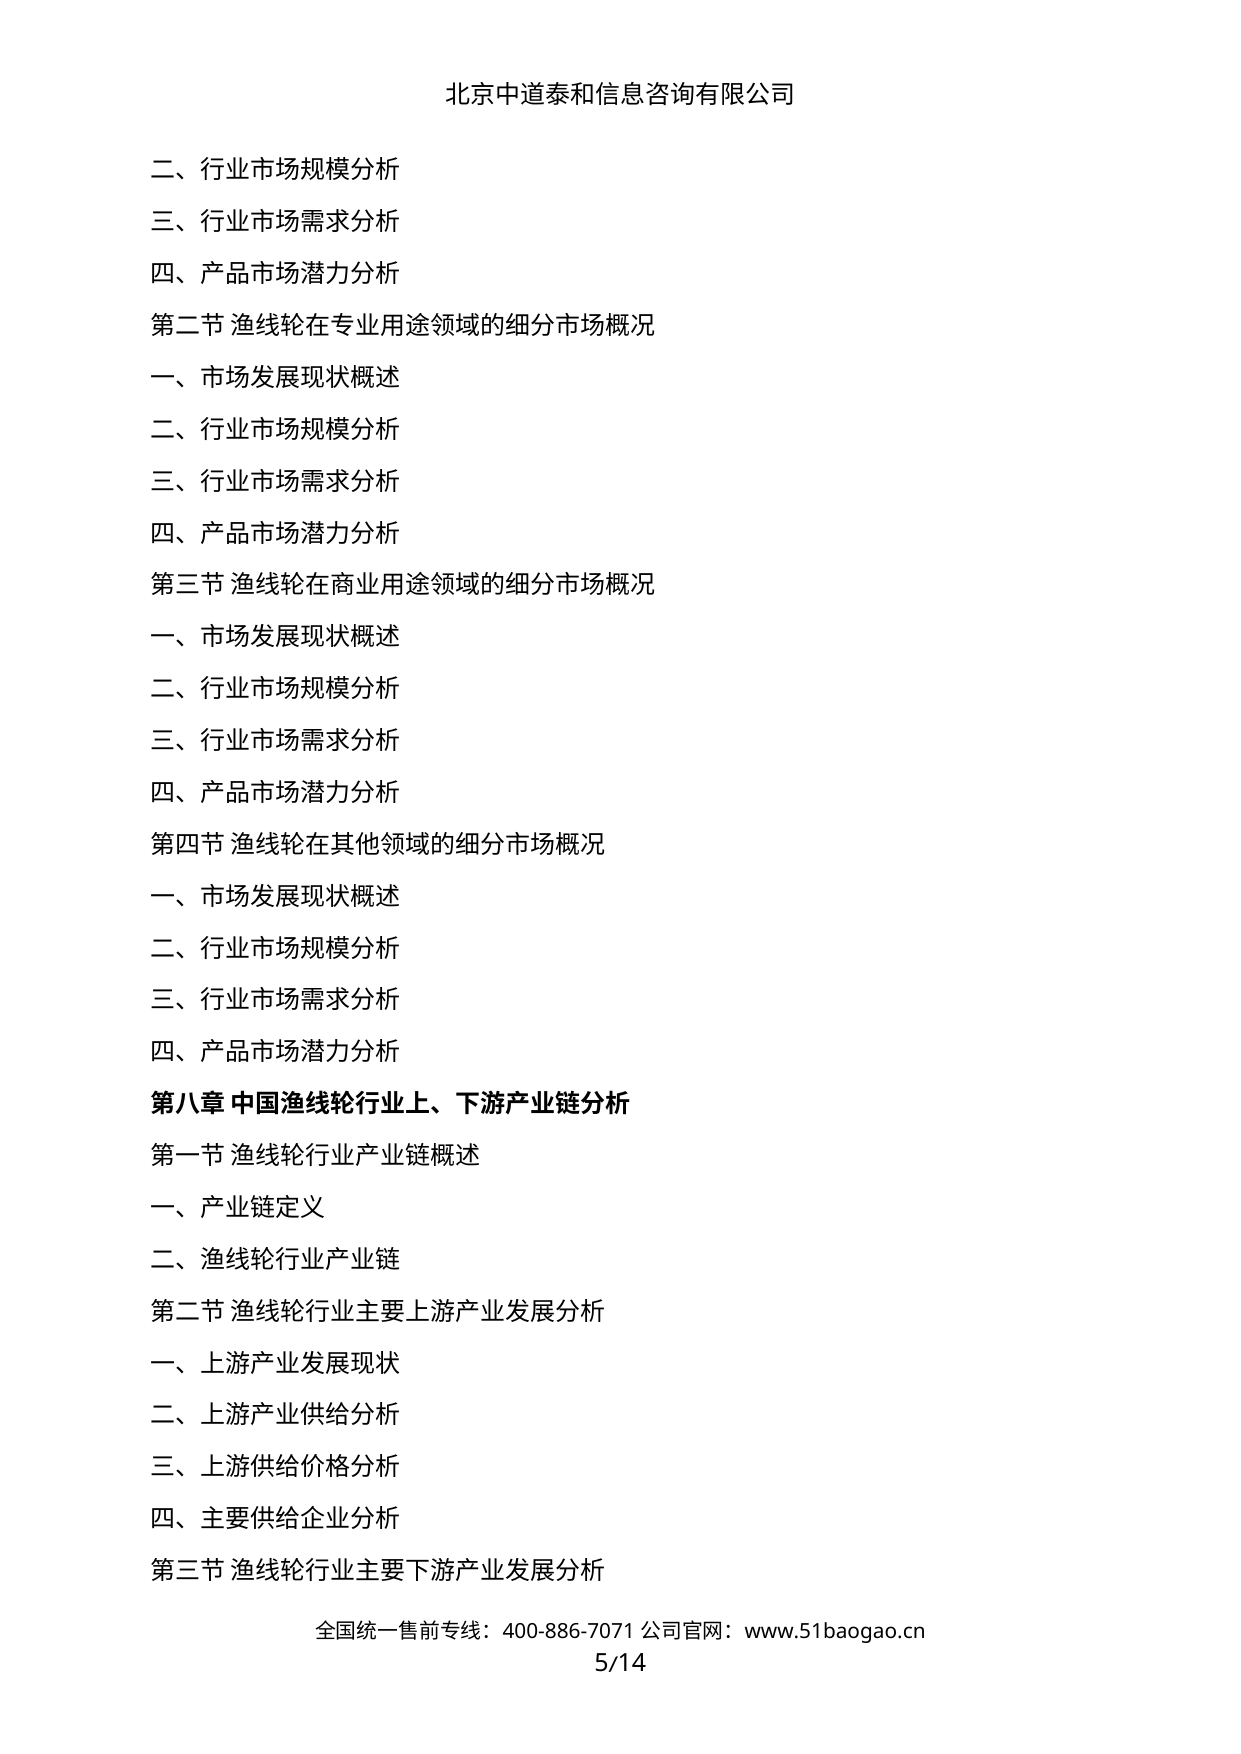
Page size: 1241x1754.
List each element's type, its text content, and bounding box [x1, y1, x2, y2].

text 三、行业市场需求分析 [150, 721, 1090, 757]
text 第四节 渔线轮在其他领域的细分市场概况 [150, 824, 1090, 861]
text 第一节 渔线轮行业产业链概述 [150, 1136, 1090, 1172]
text 四、产品市场潜力分析 [150, 254, 1090, 290]
text 二、行业市场规模分析 [150, 669, 1090, 705]
text 一、市场发展现状概述 [150, 617, 1090, 653]
text 四、产品市场潜力分析 [150, 772, 1090, 809]
text 二、渔线轮行业产业链 [150, 1239, 1090, 1276]
text 第二节 渔线轮行业主要上游产业发展分析 [150, 1291, 1090, 1327]
text 三、行业市场需求分析 [150, 461, 1090, 497]
text 第三节 渔线轮在商业用途领域的细分市场概况 [150, 565, 1090, 601]
text 二、上游产业供给分析 [150, 1395, 1090, 1431]
text 三、行业市场需求分析 [150, 202, 1090, 238]
text 四、产品市场潜力分析 [150, 513, 1090, 549]
text 四、主要供给企业分析 [150, 1499, 1090, 1535]
text 三、行业市场需求分析 [150, 980, 1090, 1016]
text 一、产业链定义 [150, 1187, 1090, 1224]
text 一、上游产业发展现状 [150, 1343, 1090, 1379]
text 二、行业市场规模分析 [150, 928, 1090, 964]
text 四、产品市场潜力分析 [150, 1032, 1090, 1068]
text 二、行业市场规模分析 [150, 150, 1090, 186]
text 第二节 渔线轮在专业用途领域的细分市场概况 [150, 306, 1090, 342]
text 一、市场发展现状概述 [150, 357, 1090, 394]
text 第八章 中国渔线轮行业上、下游产业链分析 [150, 1084, 1090, 1120]
text 第三节 渔线轮行业主要下游产业发展分析 [150, 1551, 1090, 1587]
text 一、市场发展现状概述 [150, 876, 1090, 912]
text 二、行业市场规模分析 [150, 409, 1090, 446]
text 三、上游供给价格分析 [150, 1447, 1090, 1483]
